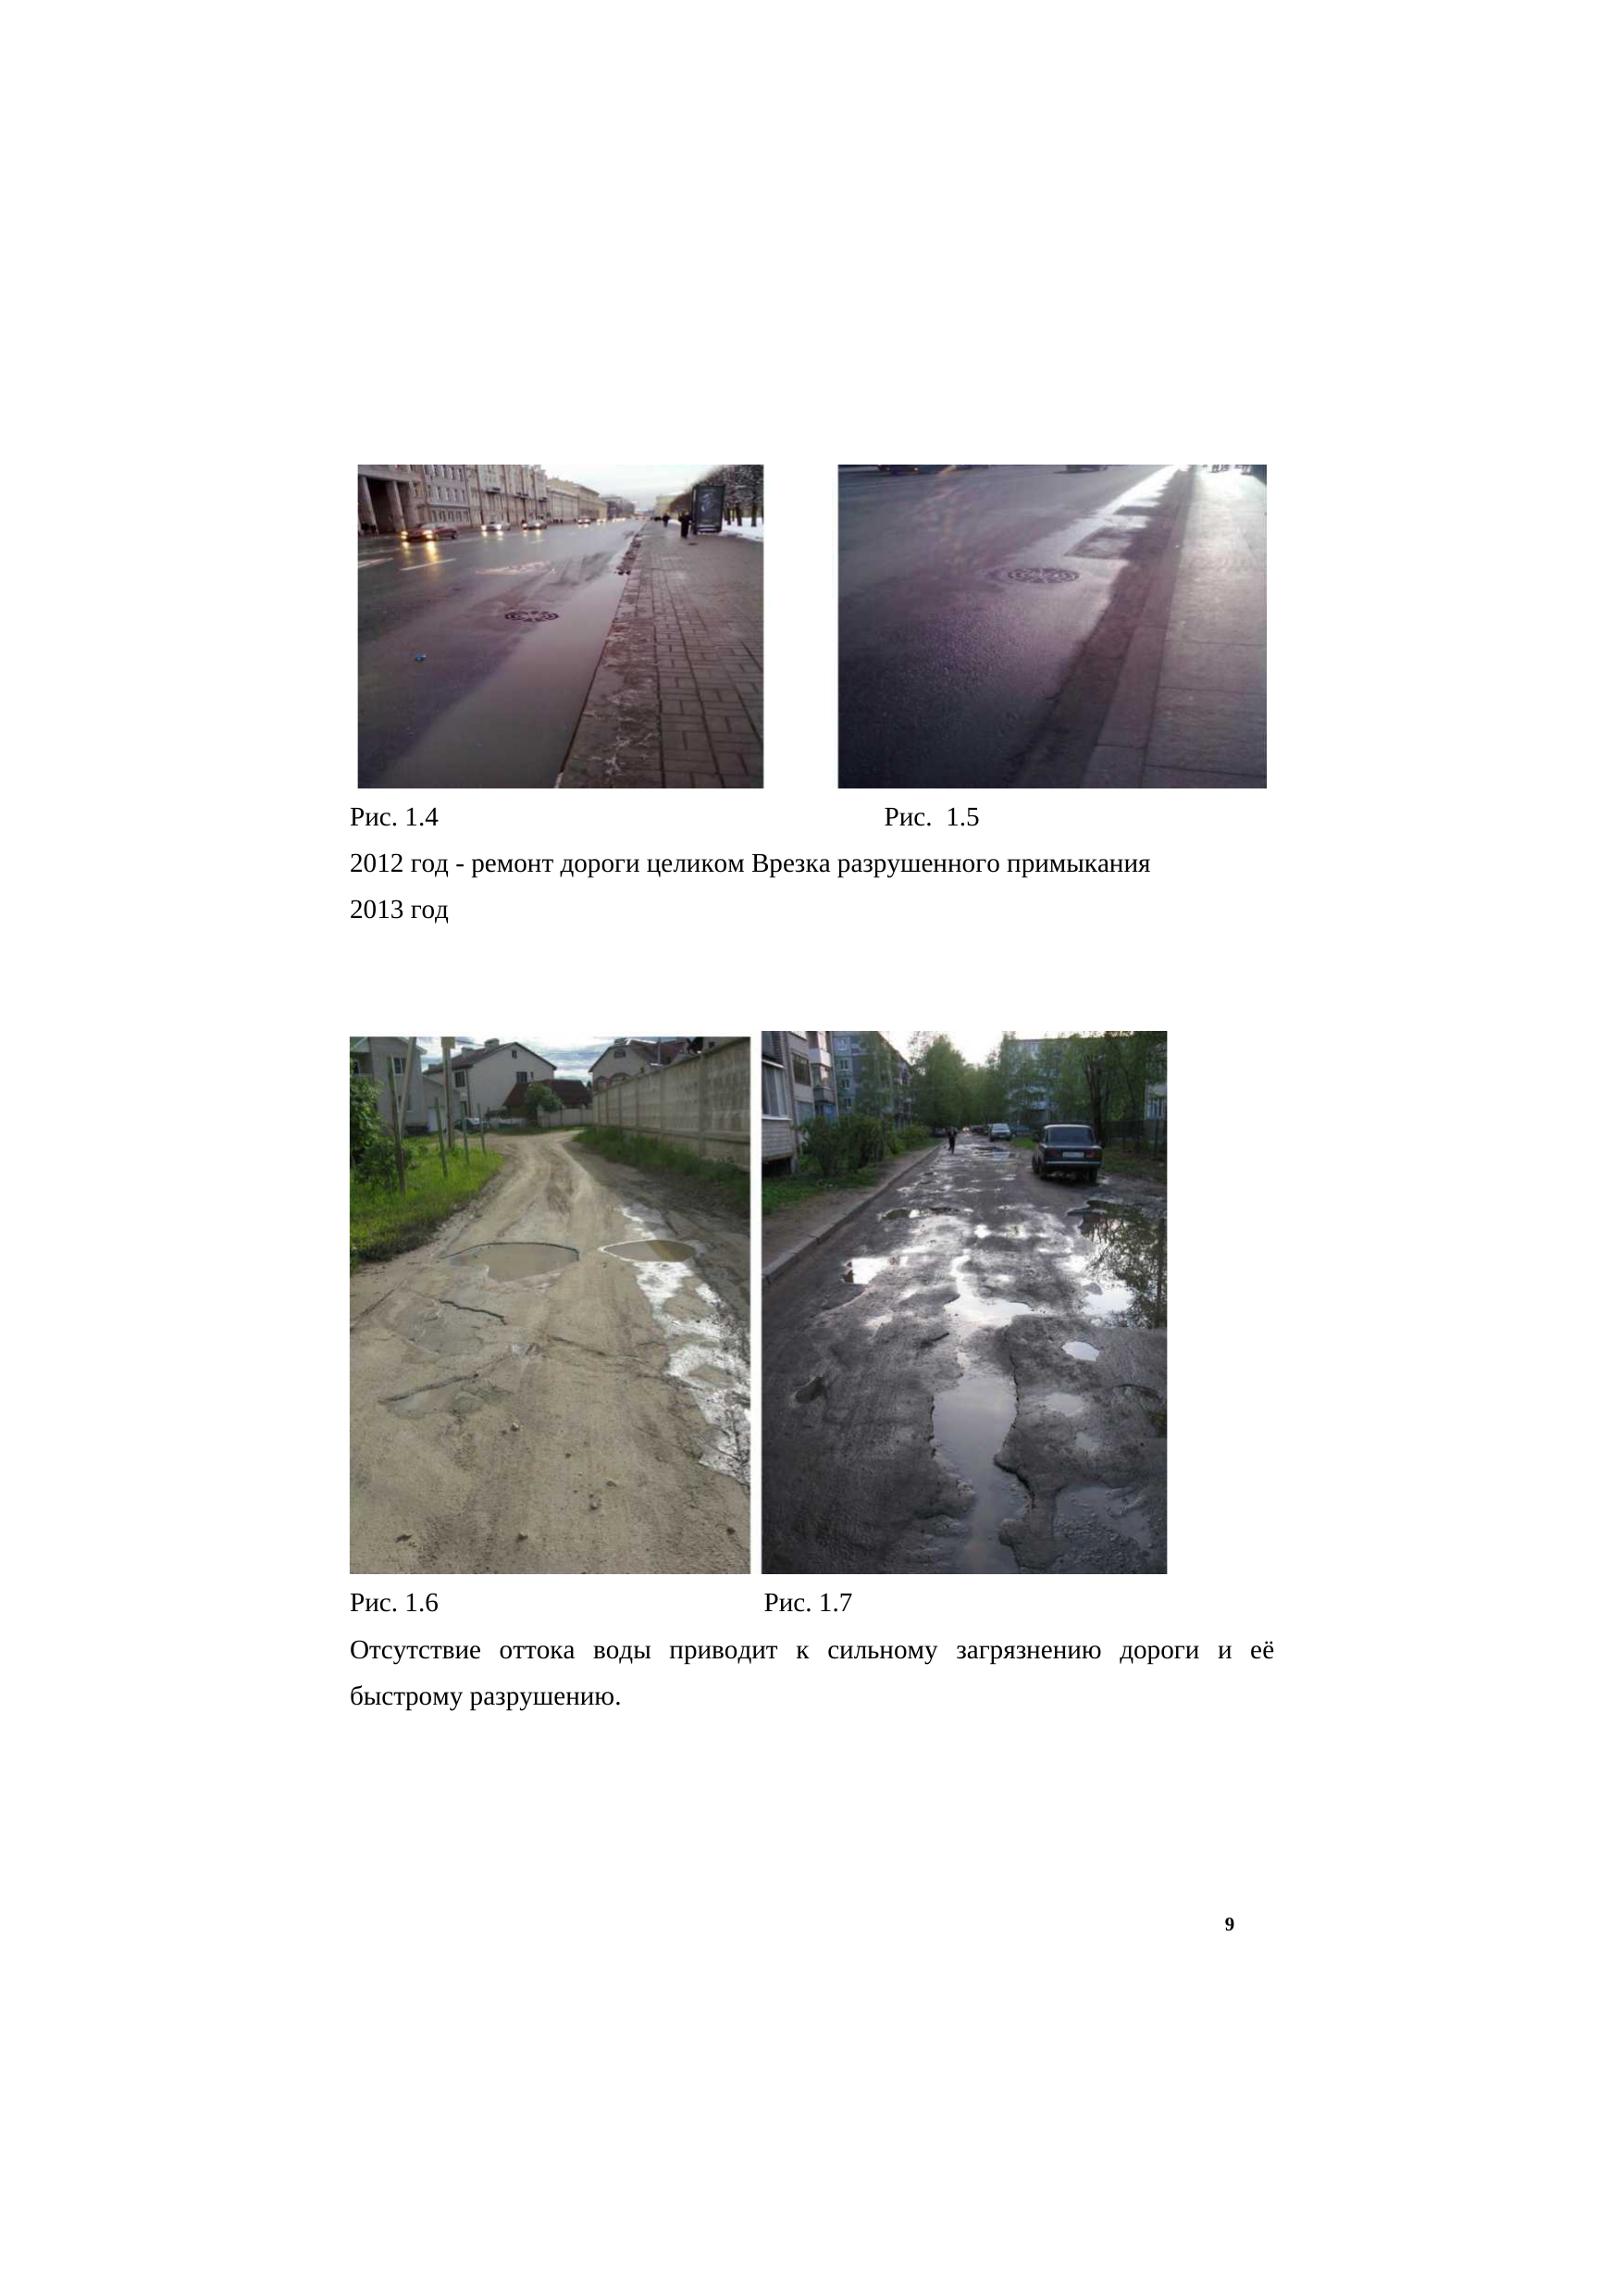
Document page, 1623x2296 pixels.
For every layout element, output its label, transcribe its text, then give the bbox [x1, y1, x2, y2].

text Рис. 1.6 Рис. 1.7 [350, 1574, 1275, 1621]
text Рис. 1.4 Рис. 1.5 [350, 788, 1275, 835]
text 2013 год [350, 881, 1275, 927]
text Отсутствие оттока воды приводит к сильному загрязнению дороги и её быстрому разрушению. [350, 1621, 1275, 1715]
text 2012 год - ремонт дороги целиком Врезка разрушенного примыкания [350, 835, 1275, 881]
picture [349, 1031, 1168, 1574]
picture [357, 465, 1268, 788]
